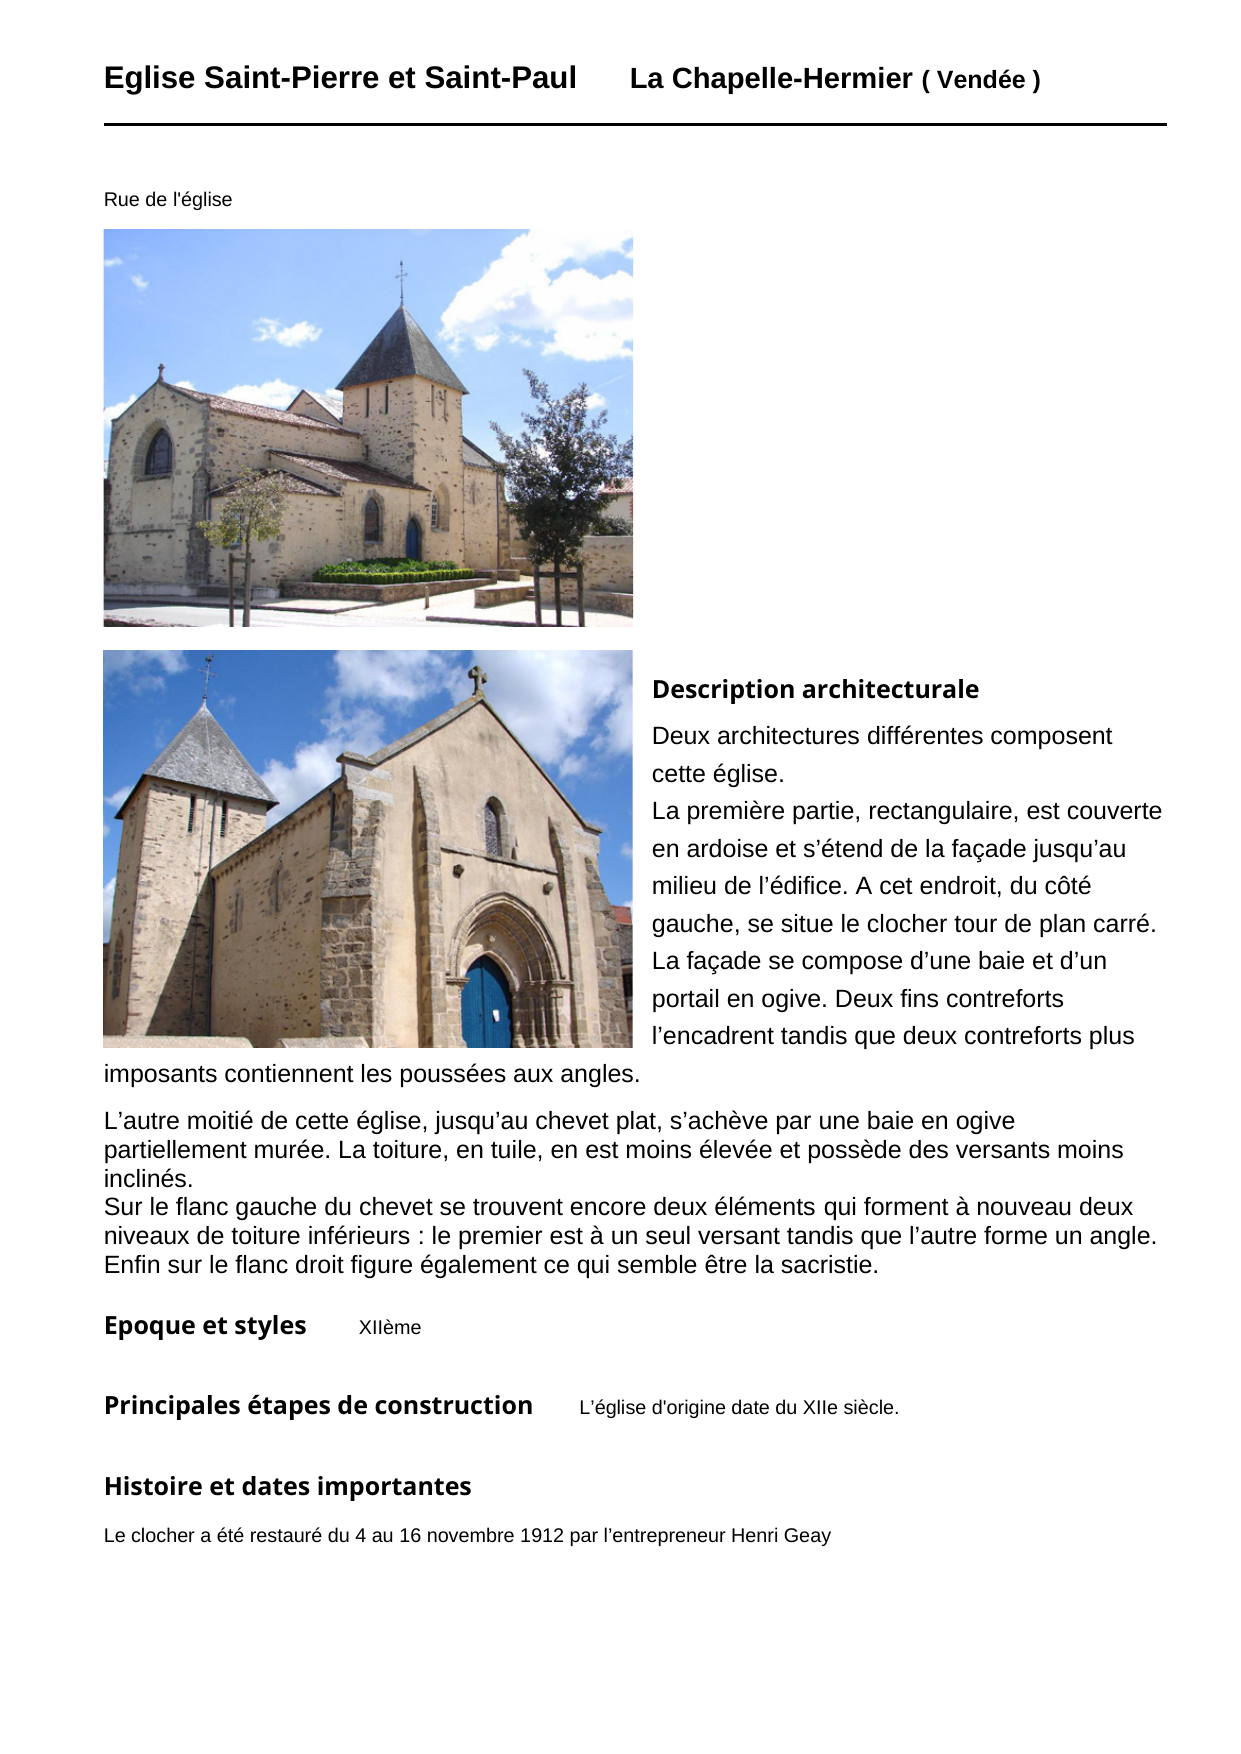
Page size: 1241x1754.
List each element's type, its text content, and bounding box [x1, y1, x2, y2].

text Principales étapes de construction L’église d'origine date du XIIe siècle. [103, 1388, 1167, 1422]
text Description architecturale [633, 672, 1167, 706]
text L’autre moitié de cette église, jusqu’au chevet plat, s’achève par une baie en ogive partiellement murée. La toiture, en tuile, en est moins élevée et possède des versants moins inclinés. Sur le flanc gauche du chevet se trouvent encore deux éléments qui forment à nouveau deux niveaux de toiture inférieurs : le premier est à un seul versant tandis que l’autre forme un angle. [103, 1106, 1167, 1250]
text Enfin sur le flanc droit figure également ce qui semble être la sacristie. [103, 1250, 1167, 1279]
picture [103, 229, 634, 627]
text Le clocher a été restauré du 4 au 16 novembre 1912 par l’entrepreneur Henri Geay [103, 1509, 1167, 1546]
text Rue de l'église [103, 173, 1167, 211]
picture [103, 650, 633, 1048]
text Eglise Saint-Pierre et Saint-Paul La Chapelle-Hermier ( Vendée ) [103, 59, 1167, 126]
text Epoque et styles XIIème [103, 1307, 1167, 1341]
text Histoire et dates importantes [103, 1469, 1167, 1503]
